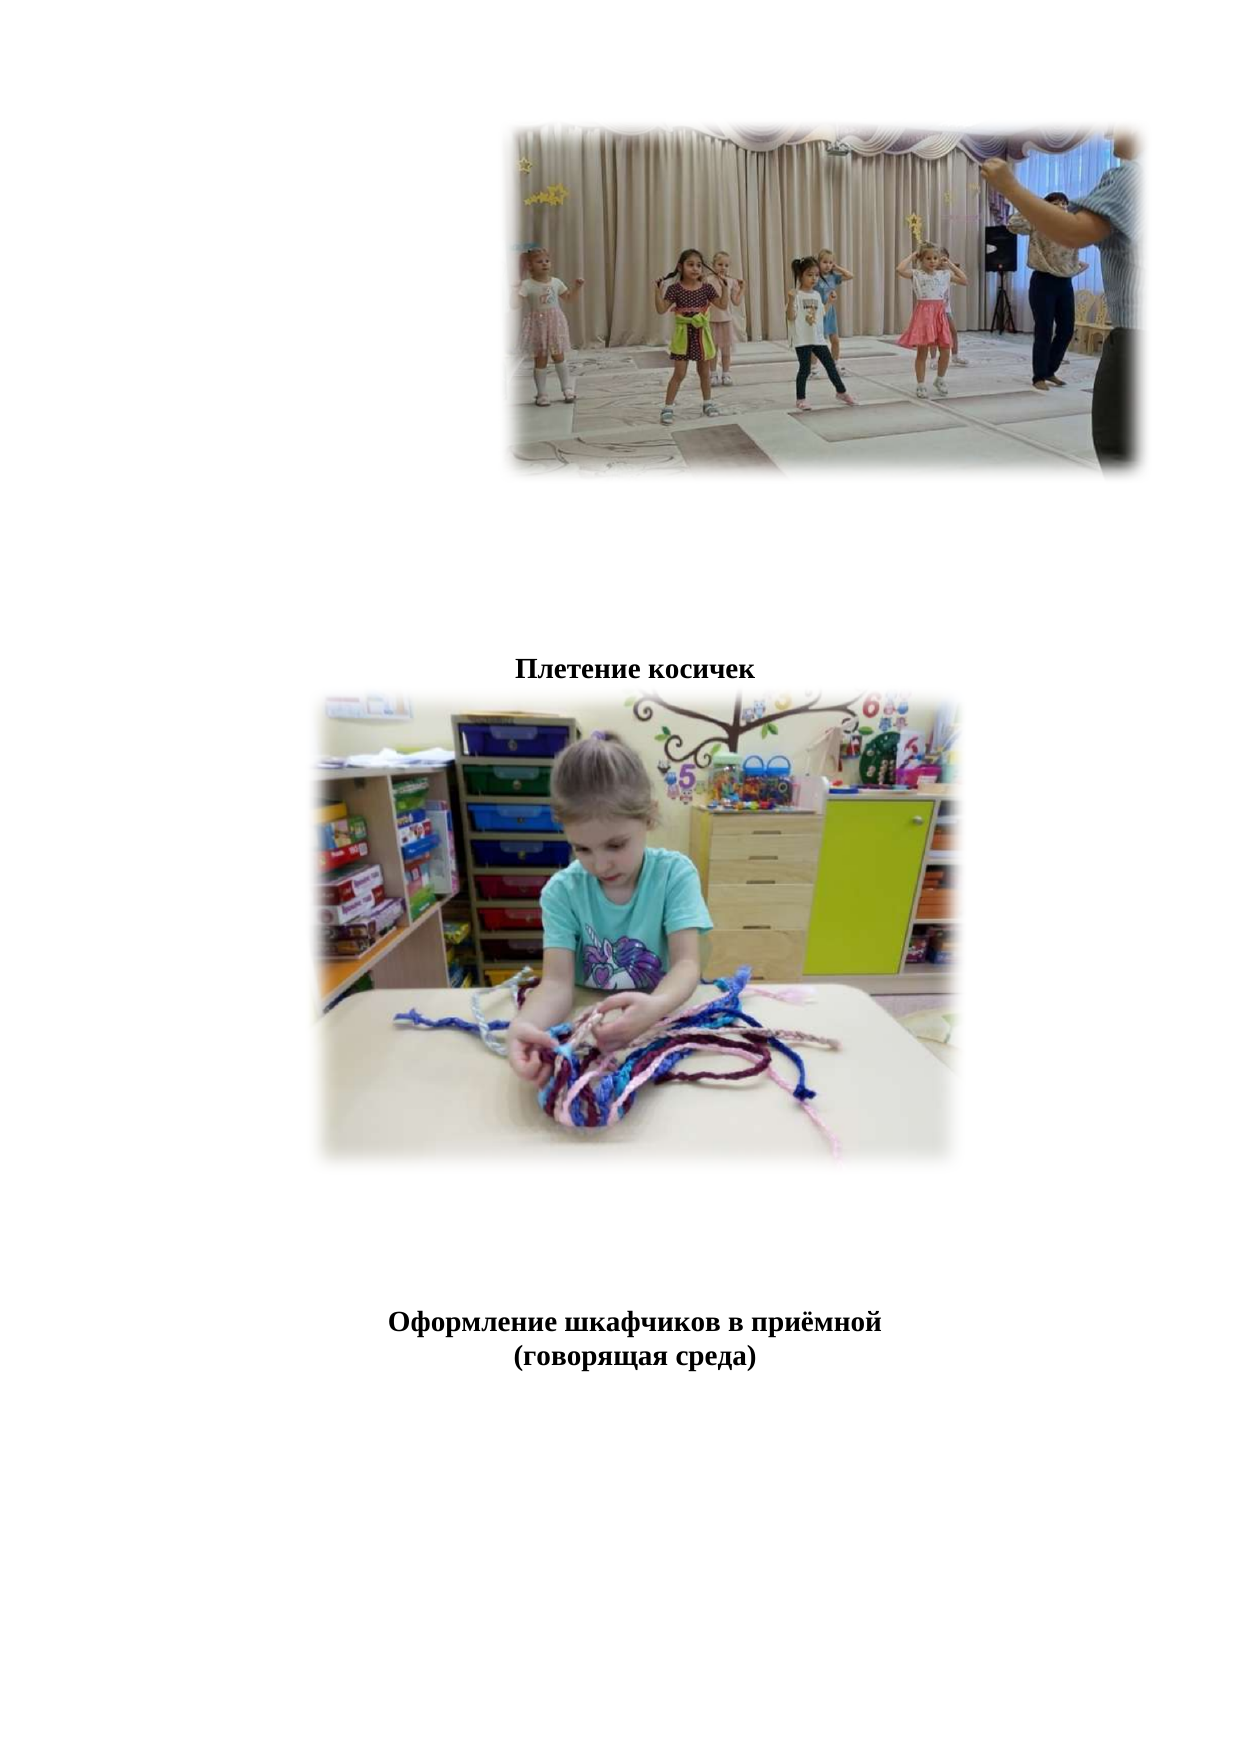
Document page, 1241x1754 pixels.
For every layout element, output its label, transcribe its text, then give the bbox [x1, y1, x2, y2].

picture [334, 714, 938, 1147]
picture [528, 148, 1123, 455]
text Плетение косичек [118, 652, 1152, 685]
text Оформление шкафчиков в приёмной [118, 1304, 1152, 1338]
text (говорящая среда) [118, 1338, 1152, 1372]
